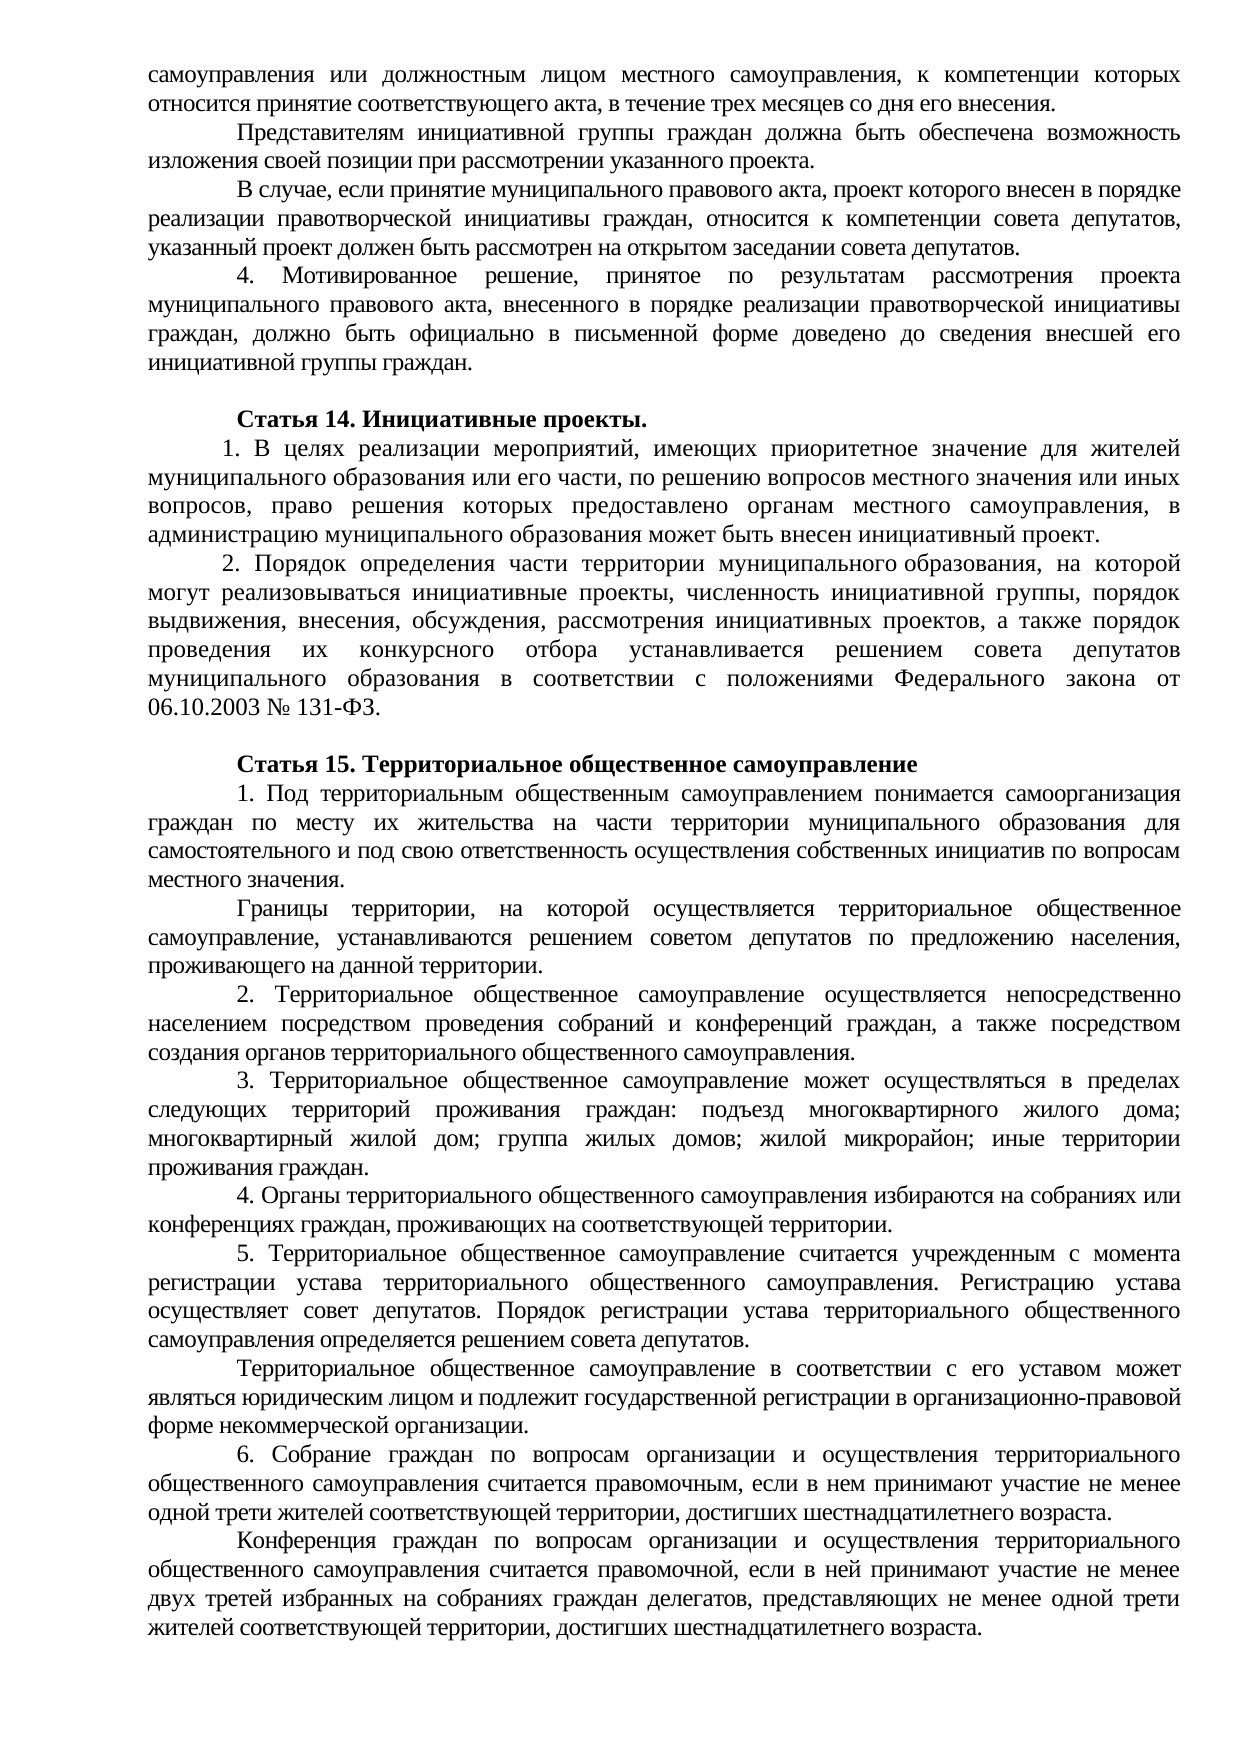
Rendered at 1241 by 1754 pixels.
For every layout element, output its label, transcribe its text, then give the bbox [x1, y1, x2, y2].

subtitle Статья 15. Территориальное общественное самоуправление [148, 749, 1181, 778]
text Представителям инициативной группы граждан должна быть обеспечена возможность изложения своей позиции при рассмотрении указанного проекта. [148, 117, 1181, 174]
text 1. В целях реализации мероприятий, имеющих приоритетное значение для жителей муниципального образования или его части, по решению вопросов местного значения или иных вопросов, право решения которых предоставлено органам местного самоуправления, в администрацию муниципального образования может быть внесен инициативный проект. [148, 433, 1181, 548]
text 5. Территориальное общественное самоуправление считается учрежденным с момента регистрации устава территориального общественного самоуправления. Регистрацию устава осуществляет совет депутатов. Порядок регистрации устава территориального общественного самоуправления определяется решением совета депутатов. [148, 1238, 1181, 1353]
text 3. Территориальное общественное самоуправление может осуществляться в пределах следующих территорий проживания граждан: подъезд многоквартирного жилого дома; многоквартирный жилой дом; группа жилых домов; жилой микрорайон; иные территории проживания граждан. [148, 1065, 1181, 1180]
text Статья 14. Инициативные проекты. [148, 404, 1181, 433]
text В случае, если принятие муниципального правового акта, проект которого внесен в порядке реализации правотворческой инициативы граждан, относится к компетенции совета депутатов, указанный проект должен быть рассмотрен на открытом заседании совета депутатов. [148, 174, 1181, 260]
text 6. Собрание граждан по вопросам организации и осуществления территориального общественного самоуправления считается правомочным, если в нем принимают участие не менее одной трети жителей соответствующей территории, достигших шестнадцатилетнего возраста. [148, 1439, 1181, 1525]
text Границы территории, на которой осуществляется территориальное общественное самоуправление, устанавливаются решением советом депутатов по предложению населения, проживающего на данной территории. [148, 893, 1181, 979]
text 1. Под территориальным общественным самоуправлением понимается самоорганизация граждан по месту их жительства на части территории муниципального образования для самостоятельного и под свою ответственность осуществления собственных инициатив по вопросам местного значения. [148, 778, 1181, 893]
text 2. Порядок определения части территории муниципального образования, на которой могут реализовываться инициативные проекты, численность инициативной группы, порядок выдвижения, внесения, обсуждения, рассмотрения инициативных проектов, а также порядок проведения их конкурсного отбора устанавливается решением совета депутатов муниципального образования в соответствии с положениями Федерального закона от 06.10.2003 № 131-ФЗ. [148, 548, 1181, 720]
text 2. Территориальное общественное самоуправление осуществляется непосредственно населением посредством проведения собраний и конференций граждан, а также посредством создания органов территориального общественного самоуправления. [148, 979, 1181, 1065]
text Территориальное общественное самоуправление в соответствии с его уставом может являться юридическим лицом и подлежит государственной регистрации в организационно-правовой форме некоммерческой организации. [148, 1353, 1181, 1439]
text Конференция граждан по вопросам организации и осуществления территориального общественного самоуправления считается правомочной, если в ней принимают участие не менее двух третей избранных на собраниях граждан делегатов, представляющих не менее одной трети жителей соответствующей территории, достигших шестнадцатилетнего возраста. [148, 1525, 1181, 1640]
text 4. Мотивированное решение, принятое по результатам рассмотрения проекта муниципального правового акта, внесенного в порядке реализации правотворческой инициативы граждан, должно быть официально в письменной форме доведено до сведения внесшей его инициативной группы граждан. [148, 260, 1181, 375]
text 4. Органы территориального общественного самоуправления избираются на собраниях или конференциях граждан, проживающих на соответствующей территории. [148, 1180, 1181, 1238]
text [148, 59, 1181, 117]
